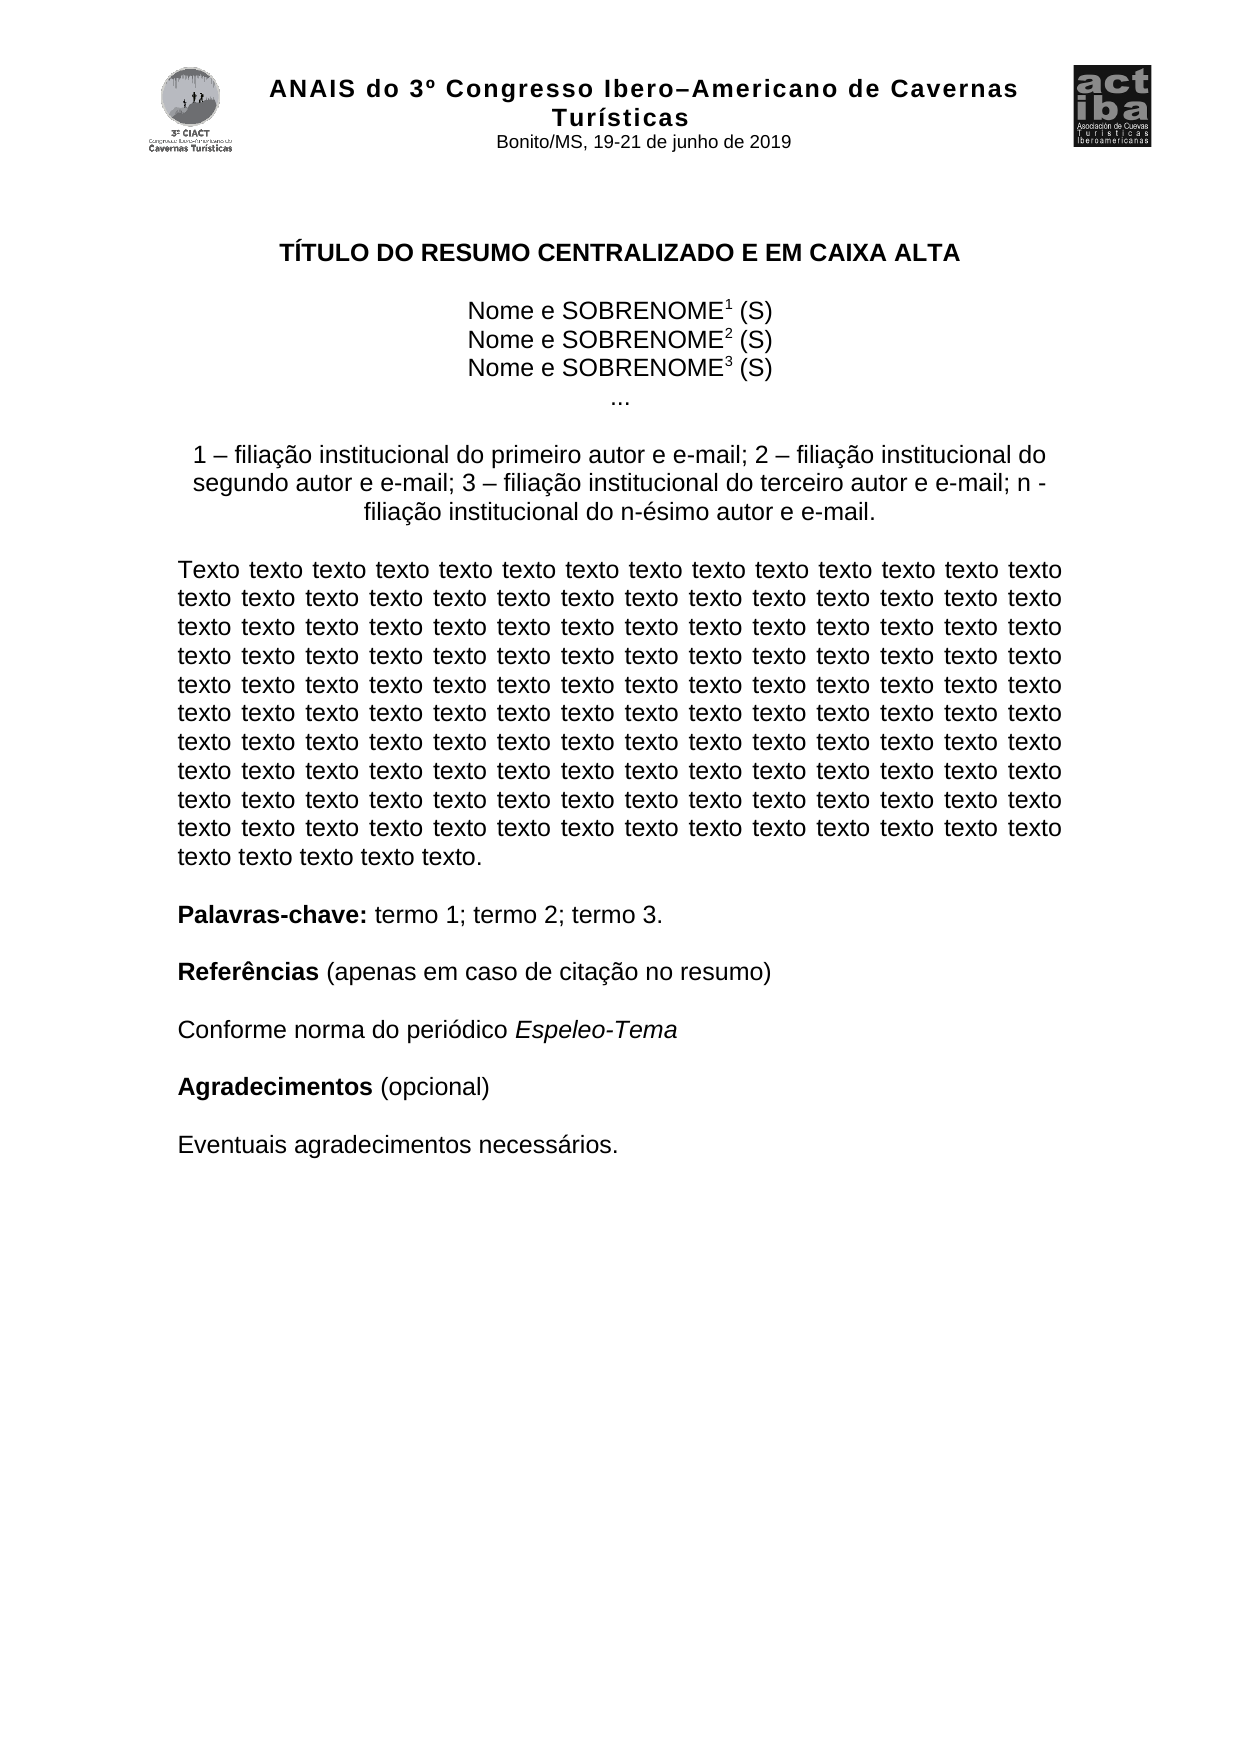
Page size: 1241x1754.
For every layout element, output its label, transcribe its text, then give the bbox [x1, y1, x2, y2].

picture [1073, 65, 1152, 147]
text Nome e SOBRENOME2 (S) [177, 324, 1063, 353]
text Referências (apenas em caso de citação no resumo) [177, 957, 1063, 986]
text Nome e SOBRENOME3 (S) [177, 353, 1063, 382]
text 1 – filiação institucional do primeiro autor e e-mail; 2 – filiação institucional do segundo autor e e-mail; 3 – filiação institucional do terceiro autor e e-mail; n - filiação institucional do n-ésimo autor e e-mail. [177, 439, 1063, 526]
text Agradecimentos (opcional) [177, 1072, 1063, 1101]
text Conforme norma do periódico Espeleo-Tema [177, 1014, 1063, 1043]
picture [145, 57, 235, 161]
text Eventuais agradecimentos necessários. [177, 1129, 1063, 1158]
text Palavras-chave: termo 1; termo 2; termo 3. [177, 899, 1063, 928]
text Texto texto texto texto texto texto texto texto texto texto texto texto texto texto texto texto texto texto texto texto texto texto texto texto texto texto texto texto texto texto texto texto texto texto texto texto texto texto texto texto texto texto texto texto texto texto texto texto texto texto texto texto texto texto texto texto texto texto texto texto texto texto texto texto texto texto texto texto texto texto texto texto texto texto texto texto texto texto texto texto texto texto texto texto texto texto texto texto texto texto texto texto texto texto texto texto texto texto texto texto texto texto texto texto texto texto texto texto texto texto texto texto texto texto texto texto texto texto texto texto texto texto texto texto texto texto texto texto texto texto texto texto texto texto texto texto texto texto texto texto texto texto texto texto texto. [177, 554, 1063, 871]
text ... [177, 382, 1063, 411]
text TÍTULO DO RESUMO CENTRALIZADO E EM CAIXA ALTA [177, 238, 1063, 267]
text Nome e SOBRENOME1 (S) [177, 296, 1063, 324]
